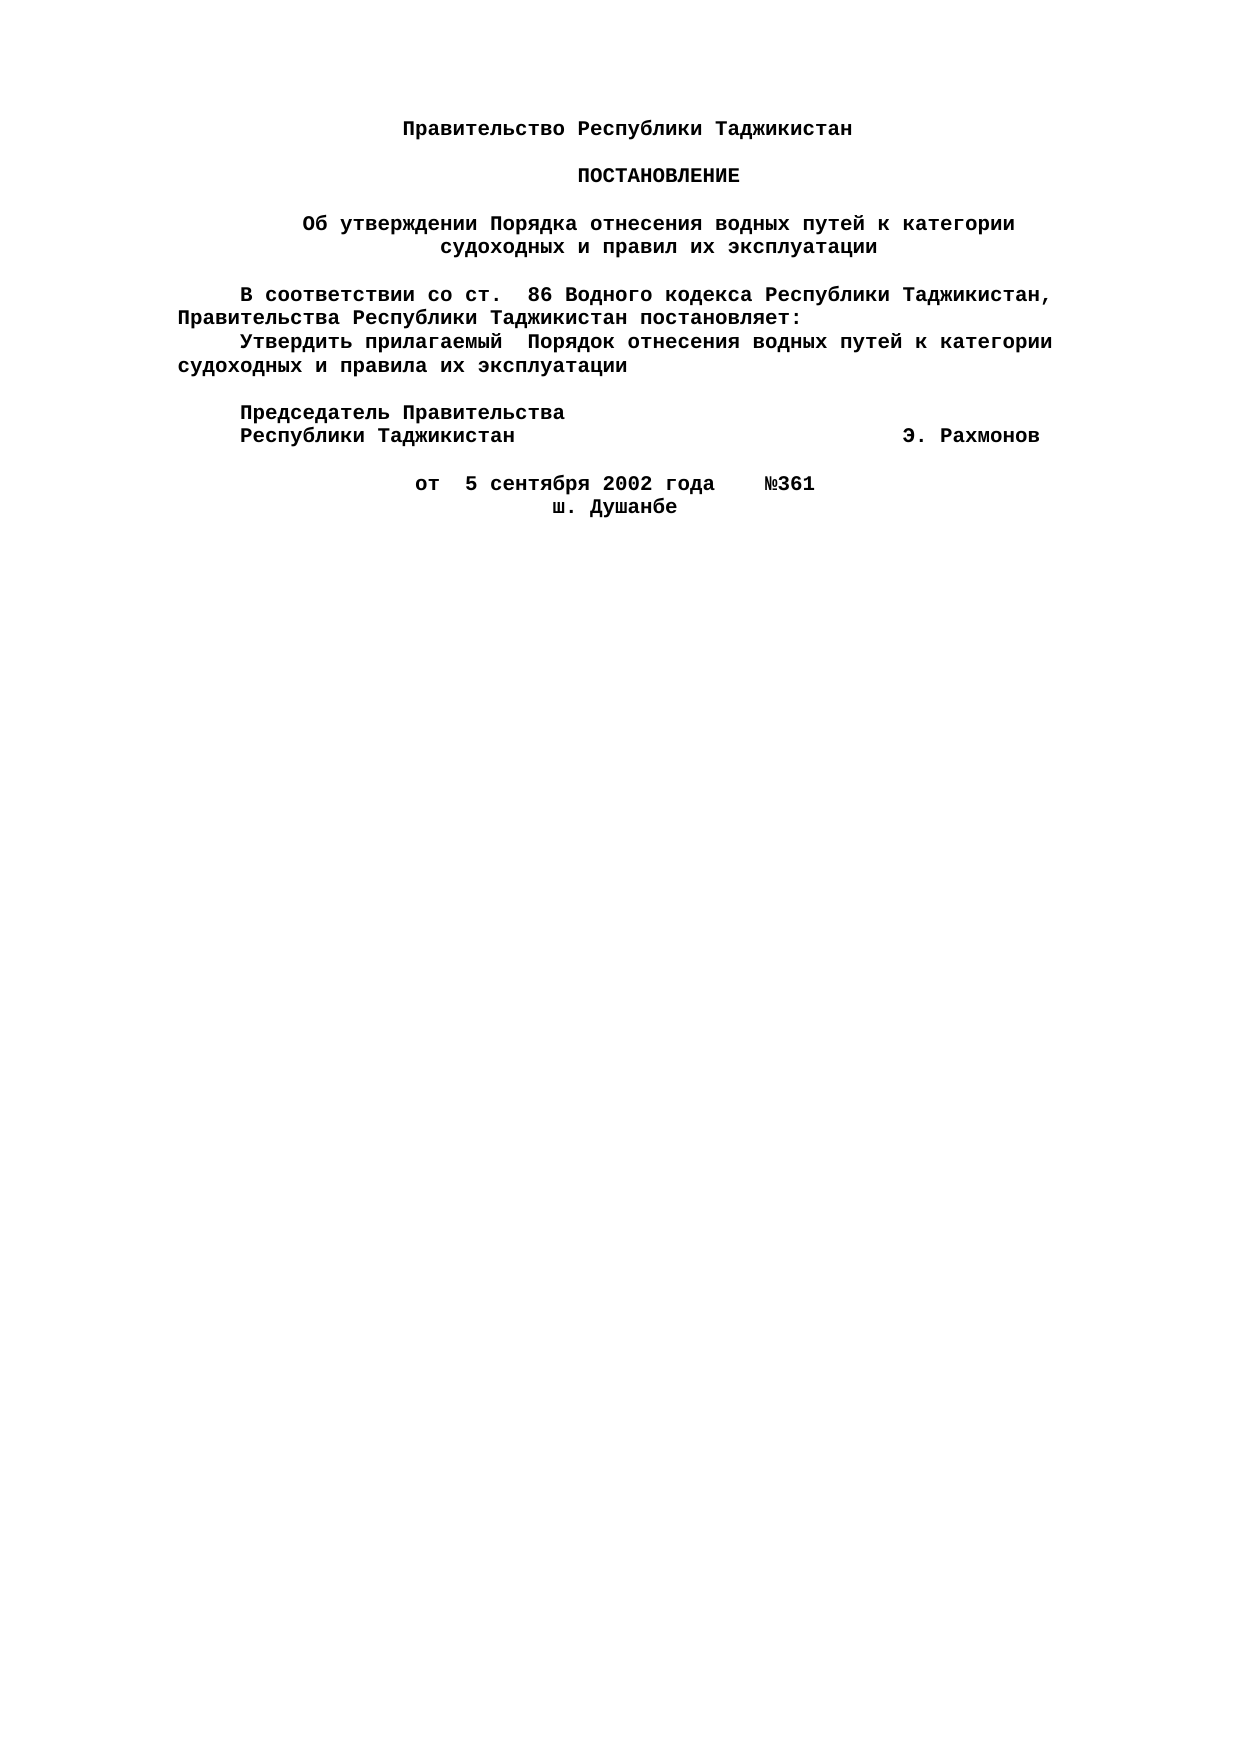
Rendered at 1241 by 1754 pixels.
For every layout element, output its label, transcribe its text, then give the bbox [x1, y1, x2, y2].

text Республики Таджикистан Э. Рахмонов [177, 426, 1152, 449]
text судоходных и правил их эксплуатации [177, 236, 1152, 260]
text Правительство Республики Таджикистан [177, 118, 1152, 142]
text ш. Душанбе [177, 496, 1152, 520]
text Председатель Правительства [177, 402, 1152, 426]
text от 5 сентября 2002 года №361 [177, 473, 1152, 496]
text ПОСТАНОВЛЕНИЕ [177, 165, 1152, 189]
text Правительства Республики Таджикистан постановляет: [177, 307, 1152, 331]
text Утвердить прилагаемый Порядок отнесения водных путей к категории [177, 331, 1152, 354]
text судоходных и правила их эксплуатации [177, 354, 1152, 378]
text Об утверждении Порядка отнесения водных путей к категории [177, 213, 1152, 236]
text В соответствии со ст. 86 Водного кодекса Республики Таджикистан, [177, 284, 1152, 307]
